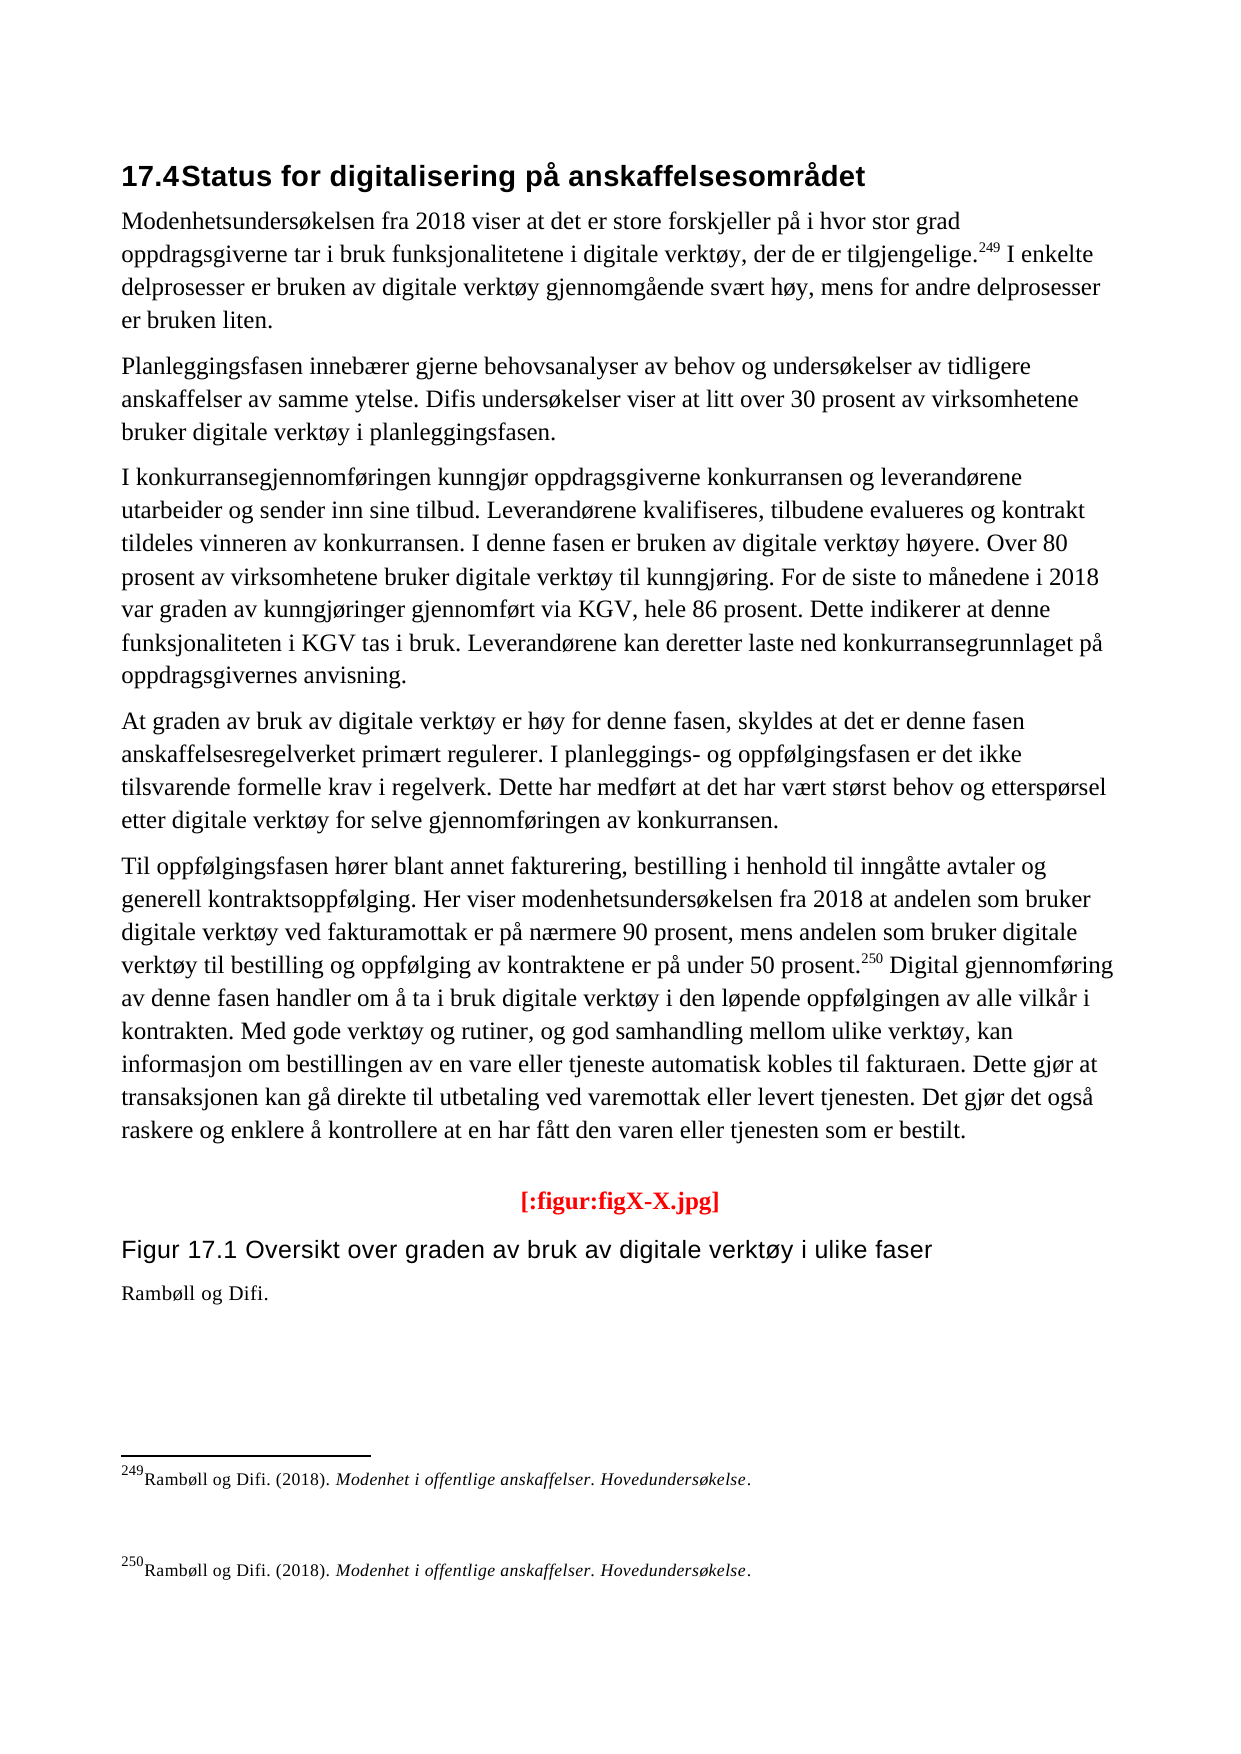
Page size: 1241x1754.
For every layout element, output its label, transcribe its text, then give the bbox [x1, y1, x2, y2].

text Oversikt over graden av bruk av digitale verktøy i ulike faser [121, 1235, 1119, 1264]
subtitle Status for digitalisering på anskaffelsesområdet [121, 159, 1119, 193]
text Planleggingsfasen innebærer gjerne behovsanalyser av behov og undersøkelser av tidligere anskaffelser av samme ytelse. Difis undersøkelser viser at litt over 30 prosent av virksomhetene bruker digitale verktøy i planleggingsfasen. [121, 351, 1119, 446]
text I konkurransegjennomføringen kunngjør oppdragsgiverne konkurransen og leverandørene utarbeider og sender inn sine tilbud. Leverandørene kvalifiseres, tilbudene evalueres og kontrakt tildeles vinneren av konkurransen. I denne fasen er bruken av digitale verktøy høyere. Over 80 prosent av virksomhetene bruker digitale verktøy til kunngjøring. For de siste to månedene i 2018 var graden av kunngjøringer gjennomført via KGV, hele 86 prosent. Dette indikerer at denne funksjonaliteten i KGV tas i bruk. Leverandørene kan deretter laste ned konkurransegrunnlaget på oppdragsgivernes anvisning. [121, 462, 1119, 689]
text Til oppfølgingsfasen hører blant annet fakturering, bestilling i henhold til inngåtte avtaler og generell kontraktsoppfølging. Her viser modenhetsundersøkelsen fra 2018 at andelen som bruker digitale verktøy ved fakturamottak er på nærmere 90 prosent, mens andelen som bruker digitale verktøy til bestilling og oppfølging av kontraktene er på under 50 prosent. Digital gjennomføring av denne fasen handler om å ta i bruk digitale verktøy i den løpende oppfølgingen av alle vilkår i kontrakten. Med gode verktøy og rutiner, og god samhandling mellom ulike verktøy, kan informasjon om bestillingen av en vare eller tjeneste automatisk kobles til fakturaen. Dette gjør at transaksjonen kan gå direkte til utbetaling ved varemottak eller levert tjenesten. Det gjør det også raskere og enklere å kontrollere at en har fått den varen eller tjenesten som er bestilt. [121, 851, 1119, 1144]
text Modenhetsundersøkelsen fra 2018 viser at det er store forskjeller på i hvor stor grad oppdragsgiverne tar i bruk funksjonalitetene i digitale verktøy, der de er tilgjengelige. I enkelte delprosesser er bruken av digitale verktøy gjennomgående svært høy, mens for andre delprosesser er bruken liten. [121, 206, 1119, 334]
text [:figur:figX-X.jpg] [121, 1189, 1119, 1214]
text Rambøll og Difi. [121, 1281, 1119, 1305]
text At graden av bruk av digitale verktøy er høy for denne fasen, skyldes at det er denne fasen anskaffelsesregelverket primært regulerer. I planleggings- og oppfølgingsfasen er det ikke tilsvarende formelle krav i regelverk. Dette har medført at det har vært størst behov og etterspørsel etter digitale verktøy for selve gjennomføringen av konkurransen. [121, 706, 1119, 834]
